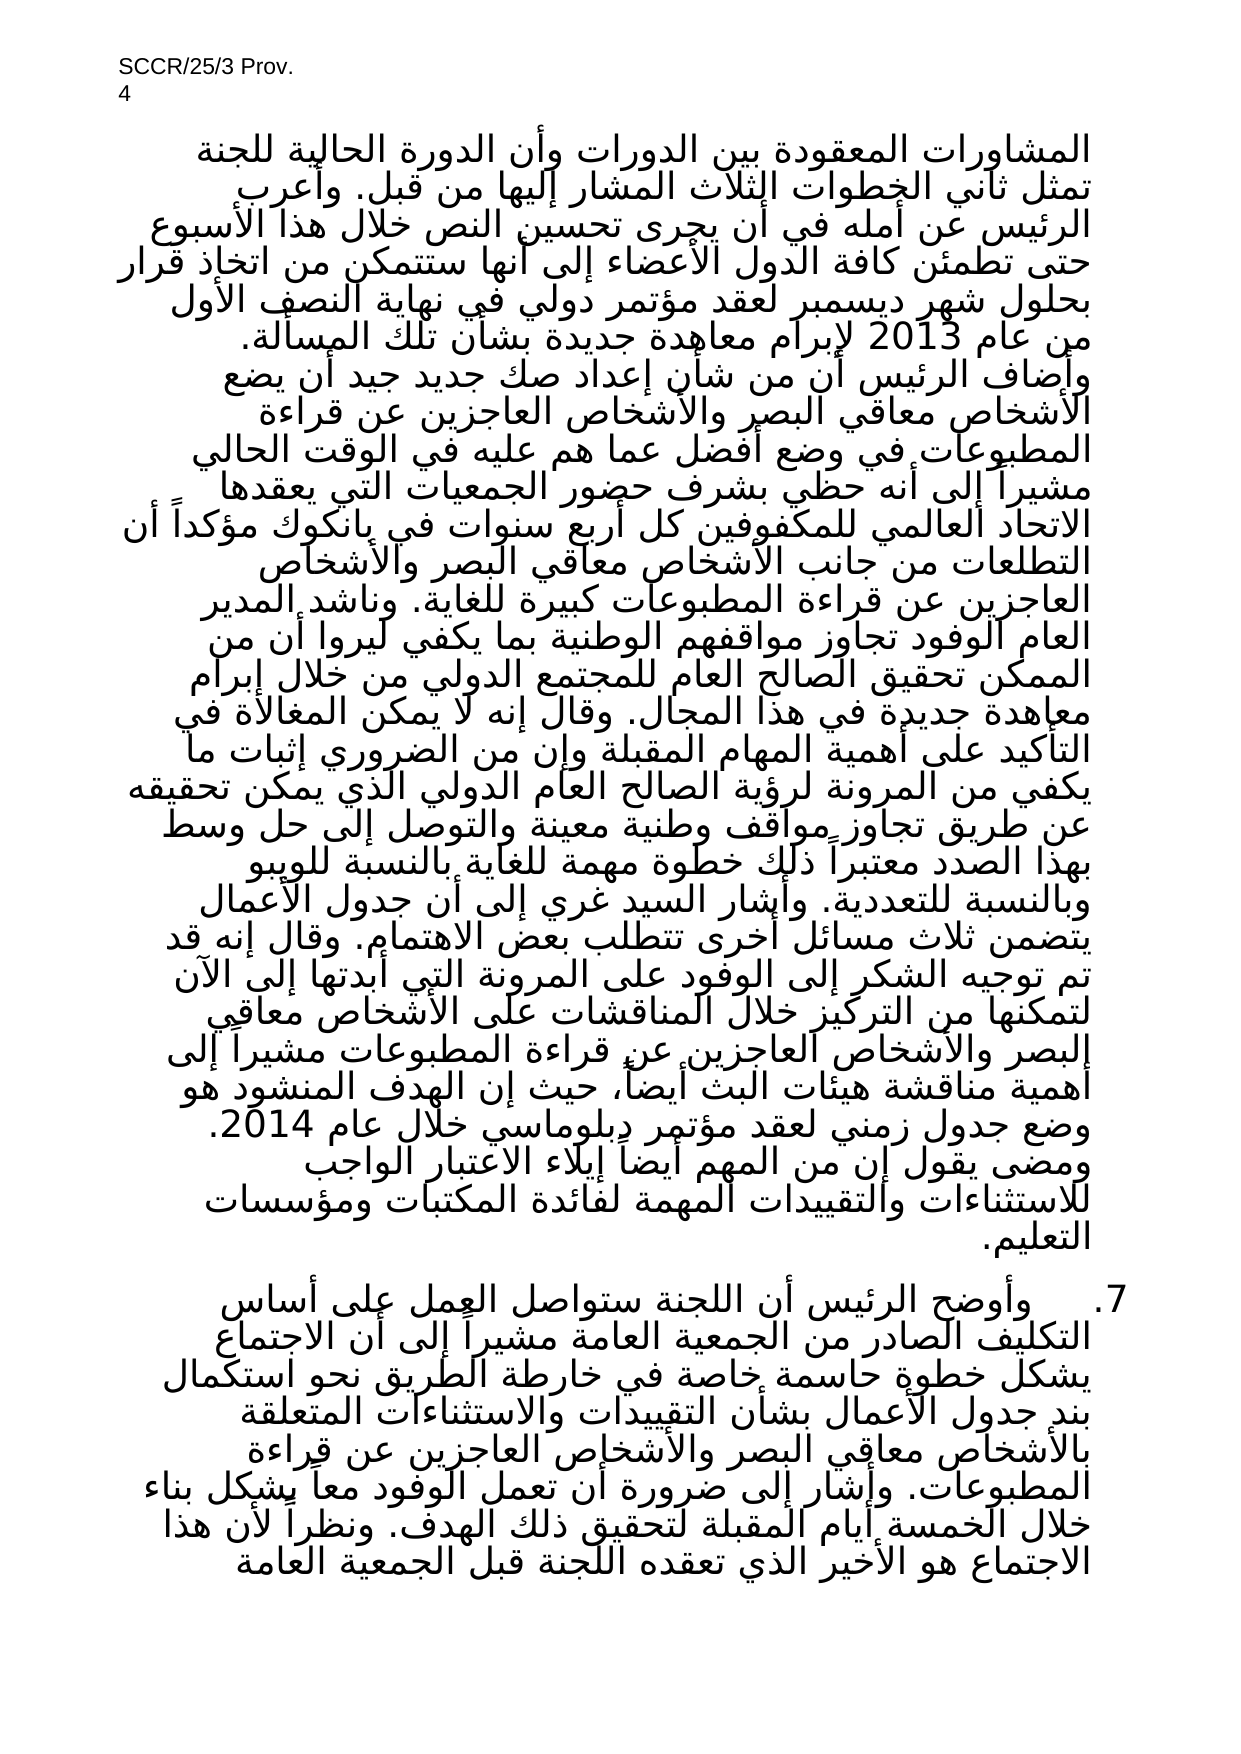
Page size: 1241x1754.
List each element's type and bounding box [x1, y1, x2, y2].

text [118, 1282, 1092, 1582]
text [118, 132, 1092, 1257]
